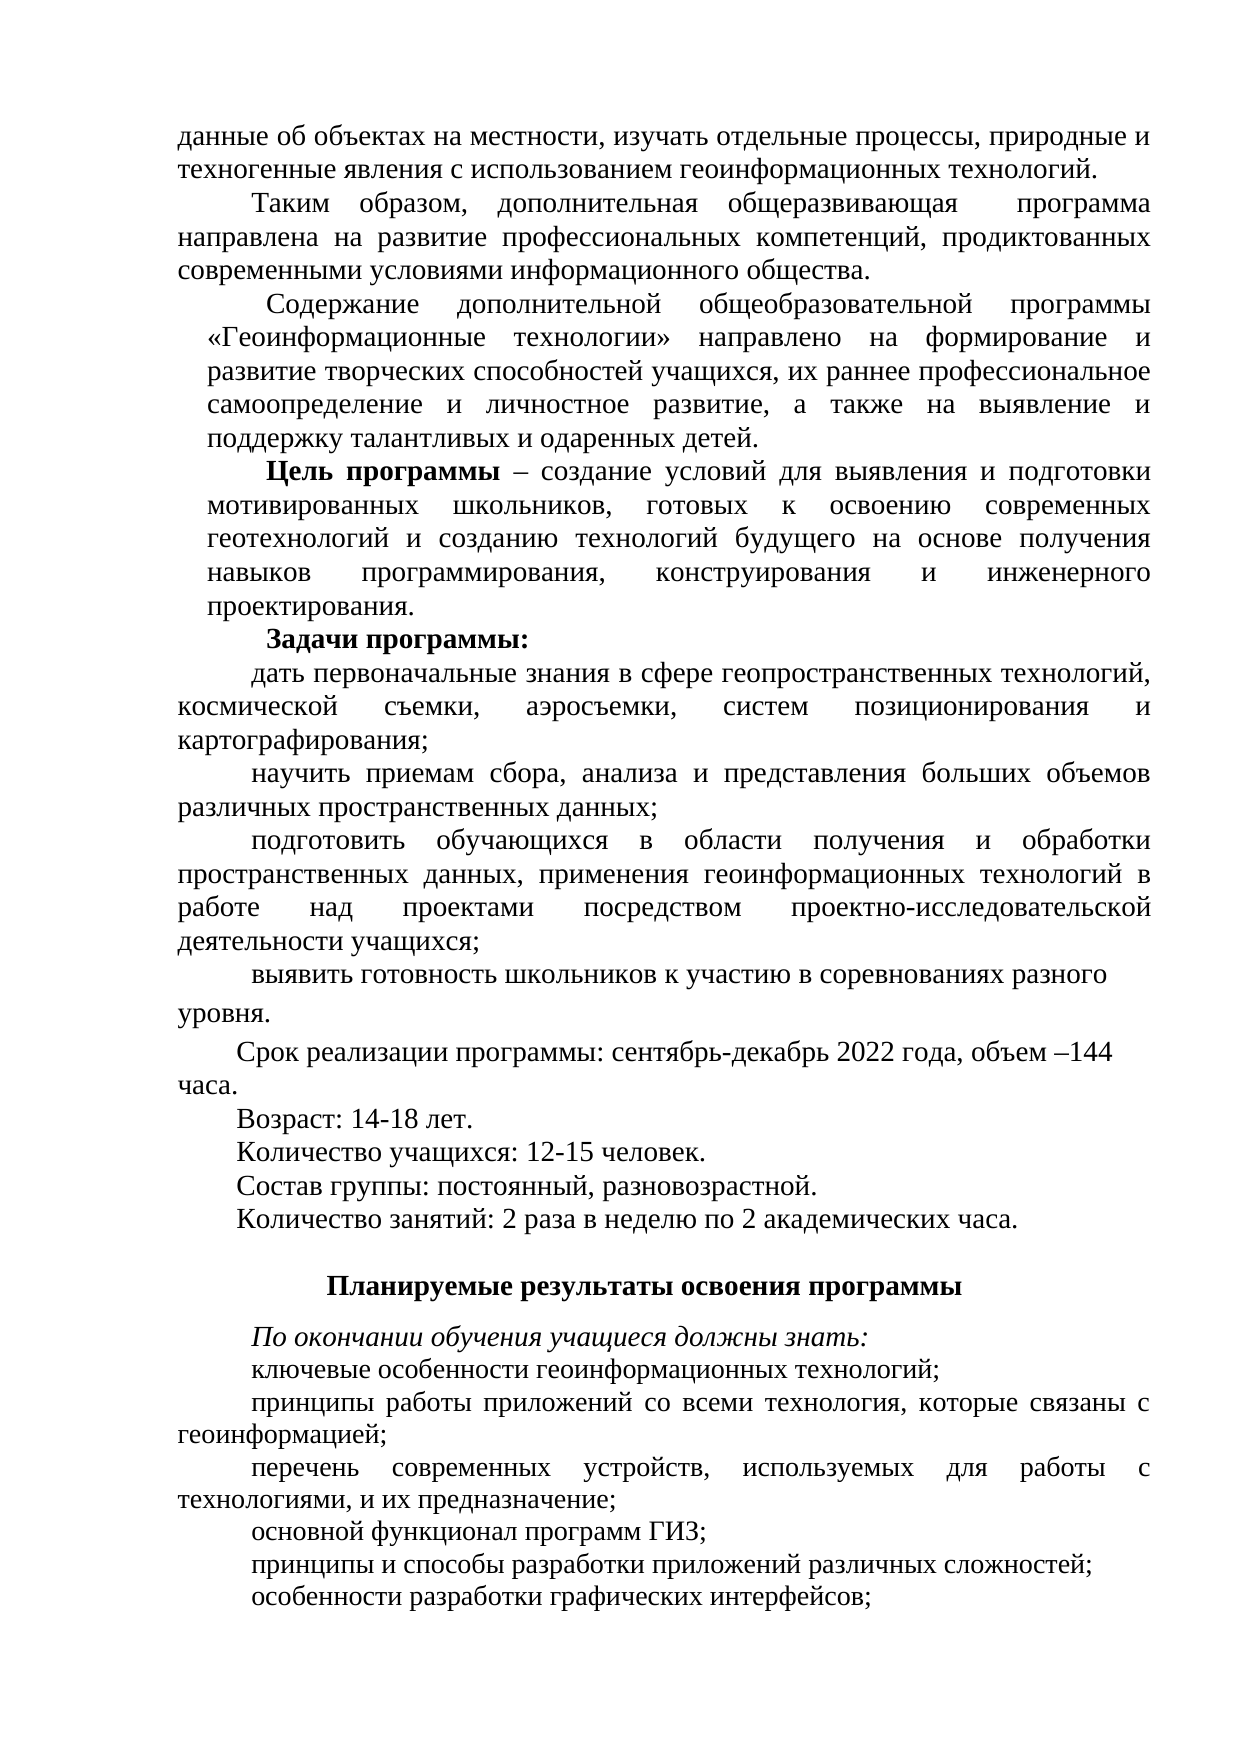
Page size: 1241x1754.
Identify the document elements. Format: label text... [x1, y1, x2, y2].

text Состав группы: постоянный, разновозрастной. [177, 1168, 1152, 1201]
text Содержание дополнительной общеобразовательной программы «Геоинформационные технологии» направлено на формирование и развитие творческих способностей учащихся, их раннее профессиональное самоопределение и личностное развитие, а также на выявление и поддержку талантливых и одаренных детей. [207, 286, 1151, 453]
text перечень современных устройств, используемых для работы с технологиями, и их предназначение; [177, 1449, 1152, 1514]
text принципы и способы разработки приложений различных сложностей; [177, 1547, 1152, 1579]
text принципы работы приложений со всеми технология, которые связаны с геоинформацией; [177, 1385, 1152, 1449]
text Количество занятий: 2 раза в неделю по 2 академических часа. [177, 1201, 1152, 1235]
text Возраст: 14-18 лет. [177, 1101, 1152, 1134]
text ключевые особенности геоинформационных технологий; [177, 1352, 1152, 1385]
text По окончании обучения учащиеся должны знать: [177, 1319, 1152, 1352]
text выявить готовность школьников к участию в соревнованиях разного уровня. [177, 957, 1152, 1029]
text дать первоначальные знания в сфере геопространственных технологий, космической съемки, аэросъемки, систем позиционирования и картографирования; [177, 655, 1152, 755]
text научить приемам сбора, анализа и представления больших объемов различных пространственных данных; [177, 755, 1152, 822]
text подготовить обучающихся в области получения и обработки пространственных данных, применения геоинформационных технологий в работе над проектами посредством проектно-исследовательской деятельности учащихся; [177, 822, 1152, 957]
text Задачи программы: [207, 621, 1151, 655]
text особенности разработки графических интерфейсов; [177, 1579, 1152, 1612]
text Цель программы – создание условий для выявления и подготовки мотивированных школьников, готовых к освоению современных геотехнологий и созданию технологий будущего на основе получения навыков программирования, конструирования и инженерного проектирования. [207, 453, 1151, 621]
text Таким образом, дополнительная общеразвивающая программа направлена на развитие профессиональных компетенций, продиктованных современными условиями информационного общества. [177, 185, 1152, 286]
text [177, 118, 1152, 185]
text основной функционал программ ГИЗ; [177, 1514, 1152, 1547]
text Планируемые результаты освоения программы [177, 1268, 1112, 1302]
text Срок реализации программы: сентябрь-декабрь 2022 года, объем –144 часа. [177, 1034, 1152, 1101]
text Количество учащихся: 12-15 человек. [177, 1134, 1152, 1168]
